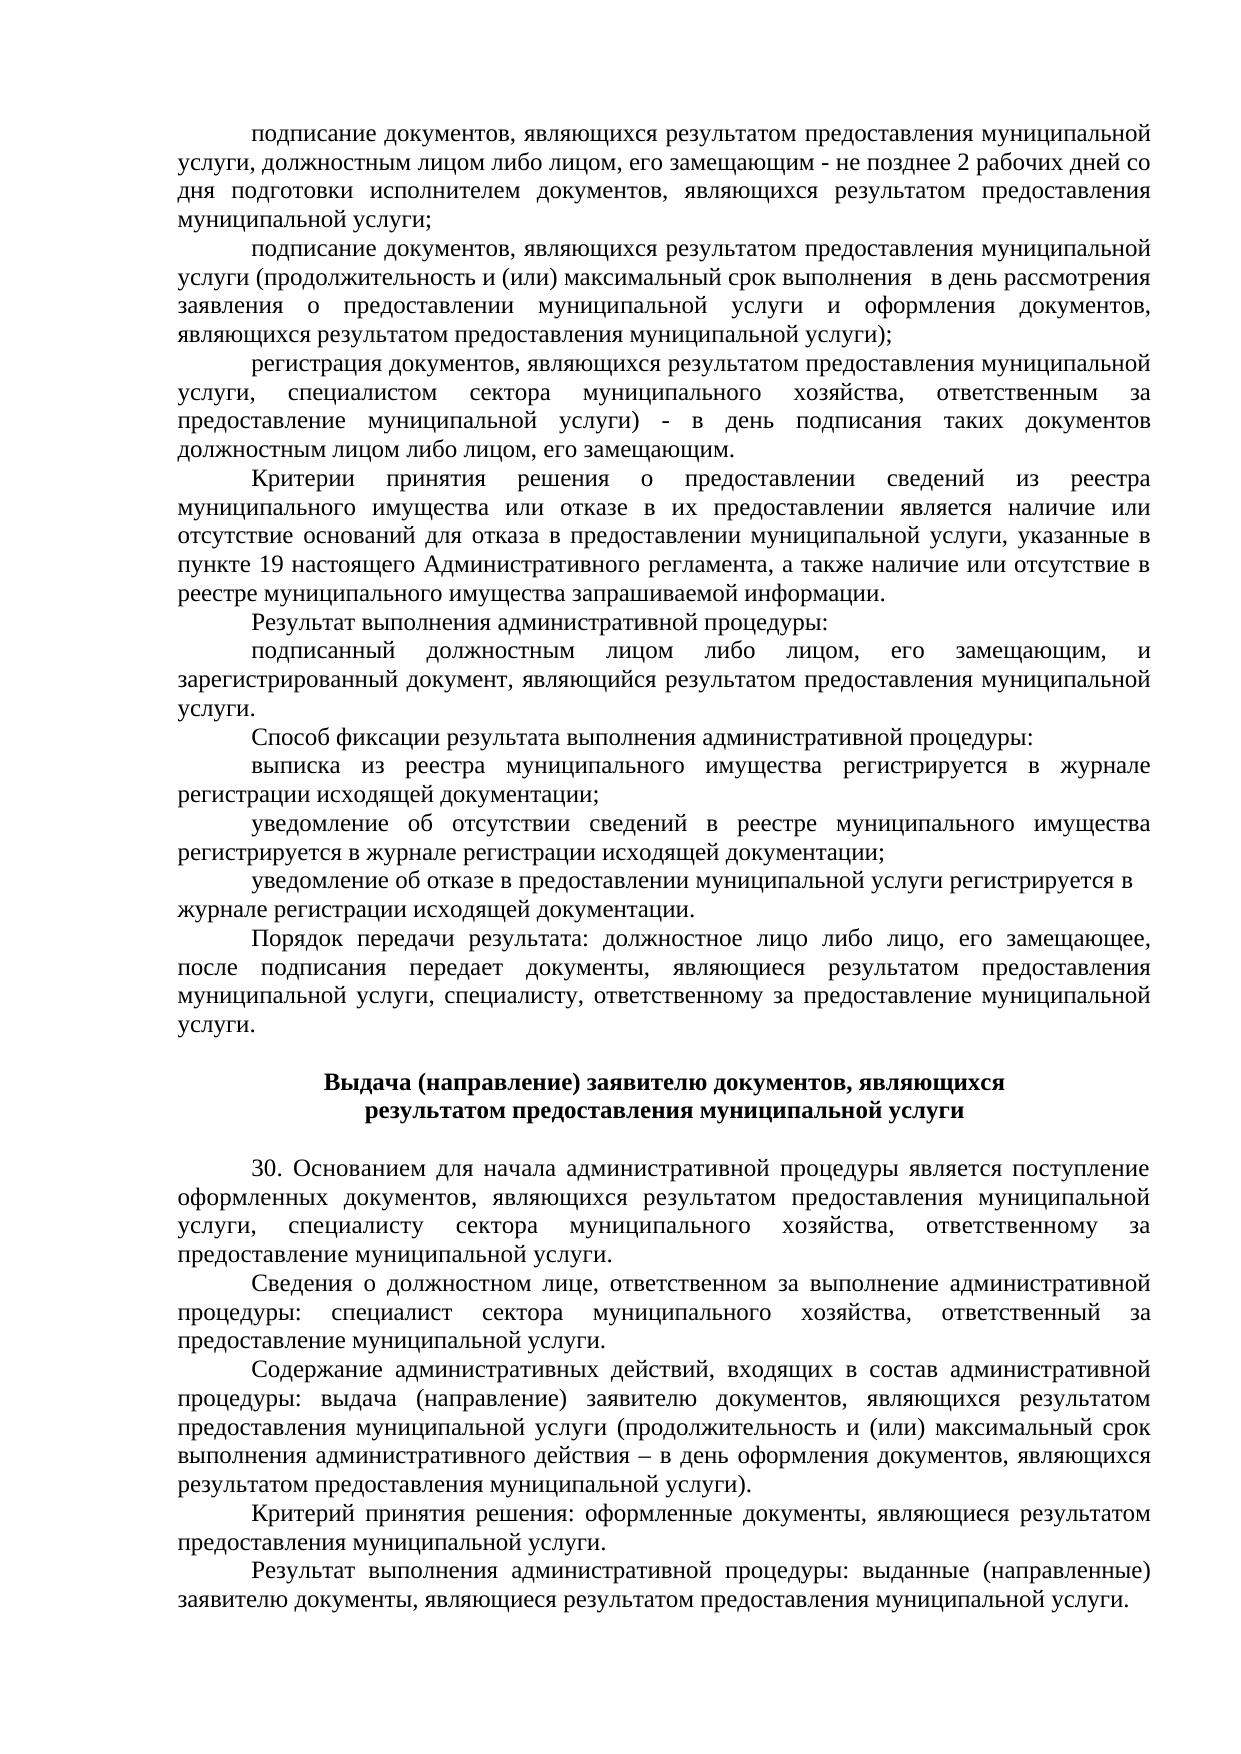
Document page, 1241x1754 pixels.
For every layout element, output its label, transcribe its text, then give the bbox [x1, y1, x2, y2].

text подписание документов, являющихся результатом предоставления муниципальной услуги, должностным лицом либо лицом, его замещающим - не позднее 2 рабочих дней со дня подготовки исполнителем документов, являющихся результатом предоставления муниципальной услуги; [177, 118, 1152, 233]
text уведомление об отказе в предоставлении муниципальной услуги регистрируется в журнале регистрации исходящей документации. [177, 866, 1152, 923]
text Способ фиксации результата выполнения административной процедуры: [177, 722, 1152, 751]
text выписка из реестра муниципального имущества регистрируется в журнале регистрации исходящей документации; [177, 751, 1152, 808]
text Выдача (направление) заявителю документов, являющихся [177, 1067, 1152, 1096]
text Критерии принятия решения о предоставлении сведений из реестра муниципального имущества или отказе в их предоставлении является наличие или отсутствие оснований для отказа в предоставлении муниципальной услуги, указанные в пункте 19 настоящего Административного регламента, а также наличие или отсутствие в реестре муниципального имущества запрашиваемой информации. [177, 463, 1152, 607]
text уведомление об отсутствии сведений в реестре муниципального имущества регистрируется в журнале регистрации исходящей документации; [177, 808, 1152, 866]
text Результат выполнения административной процедуры: выданные (направленные) заявителю документы, являющиеся результатом предоставления муниципальной услуги. [177, 1556, 1152, 1613]
text Критерий принятия решения: оформленные документы, являющиеся результатом предоставления муниципальной услуги. [177, 1498, 1152, 1556]
text результатом предоставления муниципальной услуги [177, 1096, 1152, 1124]
text Результат выполнения административной процедуры: [177, 607, 1152, 636]
text 30. Основанием для начала административной процедуры является поступление оформленных документов, являющихся результатом предоставления муниципальной услуги, специалисту сектора муниципального хозяйства, ответственному за предоставление муниципальной услуги. [177, 1153, 1152, 1268]
text Содержание административных действий, входящих в состав административной процедуры: выдача (направление) заявителю документов, являющихся результатом предоставления муниципальной услуги (продолжительность и (или) максимальный срок выполнения административного действия – в день оформления документов, являющихся результатом предоставления муниципальной услуги). [177, 1354, 1152, 1498]
text Порядок передачи результата: должностное лицо либо лицо, его замещающее, после подписания передает документы, являющиеся результатом предоставления муниципальной услуги, специалисту, ответственному за предоставление муниципальной услуги. [177, 923, 1152, 1038]
text регистрация документов, являющихся результатом предоставления муниципальной услуги, специалистом сектора муниципального хозяйства, ответственным за предоставление муниципальной услуги) - в день подписания таких документов должностным лицом либо лицом, его замещающим. [177, 348, 1152, 463]
text подписание документов, являющихся результатом предоставления муниципальной услуги (продолжительность и (или) максимальный срок выполнения в день рассмотрения заявления о предоставлении муниципальной услуги и оформления документов, являющихся результатом предоставления муниципальной услуги); [177, 233, 1152, 348]
text Сведения о должностном лице, ответственном за выполнение административной процедуры: специалист сектора муниципального хозяйства, ответственный за предоставление муниципальной услуги. [177, 1268, 1152, 1354]
text подписанный должностным лицом либо лицом, его замещающим, и зарегистрированный документ, являющийся результатом предоставления муниципальной услуги. [177, 636, 1152, 722]
